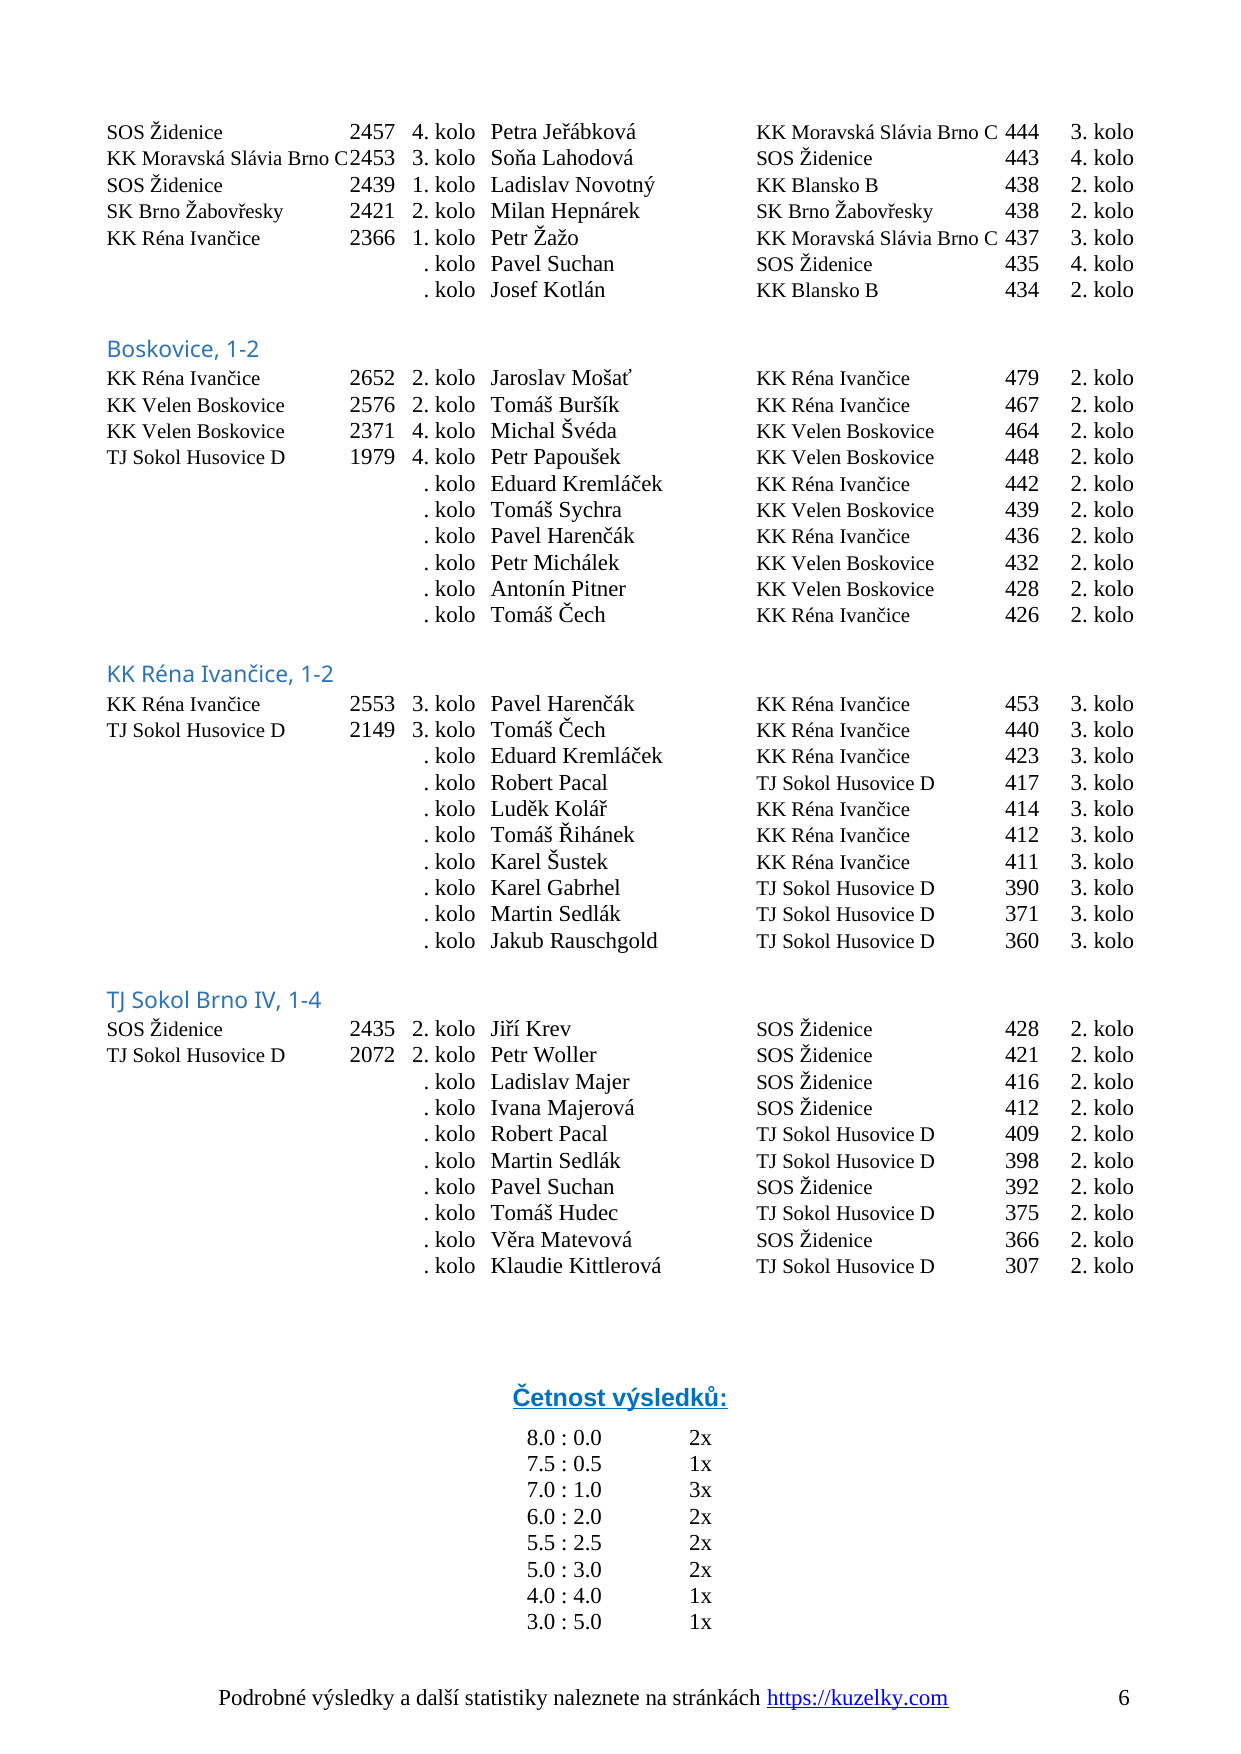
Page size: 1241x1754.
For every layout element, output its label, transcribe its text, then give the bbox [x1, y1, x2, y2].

text SOS Židenice 2457 4. kolo Petra Jeřábková KK Moravská Slávia Brno C 444 3. kolo [106, 118, 1134, 144]
text 7.0 : 1.0 3x [106, 1477, 1134, 1503]
text . kolo Pavel Suchan SOS Židenice 435 4. kolo [106, 250, 1134, 276]
text . kolo Antonín Pitner KK Velen Boskovice 428 2. kolo [106, 575, 1134, 602]
text . kolo Ladislav Majer SOS Židenice 416 2. kolo [106, 1068, 1134, 1094]
text . kolo Ivana Majerová SOS Židenice 412 2. kolo [106, 1094, 1134, 1120]
text SOS Židenice 2435 2. kolo Jiří Krev SOS Židenice 428 2. kolo [106, 1015, 1134, 1041]
text . kolo Robert Pacal TJ Sokol Husovice D 409 2. kolo [106, 1120, 1134, 1147]
text . kolo Věra Matevová SOS Židenice 366 2. kolo [106, 1226, 1134, 1252]
text . kolo Eduard Kremláček KK Réna Ivančice 423 3. kolo [106, 742, 1134, 769]
text . kolo Tomáš Sychra KK Velen Boskovice 439 2. kolo [106, 496, 1134, 522]
text . kolo Pavel Suchan SOS Židenice 392 2. kolo [106, 1173, 1134, 1199]
subtitle TJ Sokol Brno IV, 1-4 [106, 984, 1134, 1015]
text . kolo Tomáš Hudec TJ Sokol Husovice D 375 2. kolo [106, 1199, 1134, 1226]
text . kolo Josef Kotlán KK Blansko B 434 2. kolo [106, 276, 1134, 303]
text . kolo Luděk Kolář KK Réna Ivančice 414 3. kolo [106, 795, 1134, 821]
text 7.5 : 0.5 1x [106, 1450, 1134, 1477]
text . kolo Karel Gabrhel TJ Sokol Husovice D 390 3. kolo [106, 874, 1134, 901]
text 5.5 : 2.5 2x [106, 1529, 1134, 1556]
text 4.0 : 4.0 1x [106, 1582, 1134, 1608]
text . kolo Tomáš Řihánek KK Réna Ivančice 412 3. kolo [106, 821, 1134, 848]
text . kolo Karel Šustek KK Réna Ivančice 411 3. kolo [106, 848, 1134, 874]
text 8.0 : 0.0 2x [106, 1424, 1134, 1450]
text KK Moravská Slávia Brno C 2453 3. kolo Soňa Lahodová SOS Židenice 443 4. kolo [106, 144, 1134, 171]
text KK Réna Ivančice 2553 3. kolo Pavel Harenčák KK Réna Ivančice 453 3. kolo [106, 690, 1134, 716]
text TJ Sokol Husovice D 2072 2. kolo Petr Woller SOS Židenice 421 2. kolo [106, 1041, 1134, 1068]
text . kolo Martin Sedlák TJ Sokol Husovice D 371 3. kolo [106, 901, 1134, 927]
text . kolo Eduard Kremláček KK Réna Ivančice 442 2. kolo [106, 470, 1134, 496]
text . kolo Petr Michálek KK Velen Boskovice 432 2. kolo [106, 549, 1134, 575]
text . kolo Tomáš Čech KK Réna Ivančice 426 2. kolo [106, 602, 1134, 628]
text SK Brno Žabovřesky 2421 2. kolo Milan Hepnárek SK Brno Žabovřesky 438 2. kolo [106, 197, 1134, 223]
text Četnost výsledků: [94, 1383, 1145, 1411]
text KK Réna Ivančice 2652 2. kolo Jaroslav Mošať KK Réna Ivančice 479 2. kolo [106, 364, 1134, 391]
text 5.0 : 3.0 2x [106, 1556, 1134, 1582]
text KK Velen Boskovice 2371 4. kolo Michal Švéda KK Velen Boskovice 464 2. kolo [106, 417, 1134, 443]
text KK Réna Ivančice 2366 1. kolo Petr Žažo KK Moravská Slávia Brno C 437 3. kolo [106, 223, 1134, 250]
text . kolo Martin Sedlák TJ Sokol Husovice D 398 2. kolo [106, 1147, 1134, 1173]
text . kolo Pavel Harenčák KK Réna Ivančice 436 2. kolo [106, 522, 1134, 549]
text SOS Židenice 2439 1. kolo Ladislav Novotný KK Blansko B 438 2. kolo [106, 171, 1134, 197]
text KK Velen Boskovice 2576 2. kolo Tomáš Buršík KK Réna Ivančice 467 2. kolo [106, 391, 1134, 417]
text 3.0 : 5.0 1x [106, 1608, 1134, 1635]
text . kolo Klaudie Kittlerová TJ Sokol Husovice D 307 2. kolo [106, 1252, 1134, 1278]
text TJ Sokol Husovice D 1979 4. kolo Petr Papoušek KK Velen Boskovice 448 2. kolo [106, 443, 1134, 470]
subtitle KK Réna Ivančice, 1-2 [106, 658, 1134, 690]
text TJ Sokol Husovice D 2149 3. kolo Tomáš Čech KK Réna Ivančice 440 3. kolo [106, 716, 1134, 742]
subtitle Boskovice, 1-2 [106, 333, 1134, 364]
text . kolo Jakub Rauschgold TJ Sokol Husovice D 360 3. kolo [106, 927, 1134, 953]
text . kolo Robert Pacal TJ Sokol Husovice D 417 3. kolo [106, 769, 1134, 795]
text 6.0 : 2.0 2x [106, 1503, 1134, 1529]
